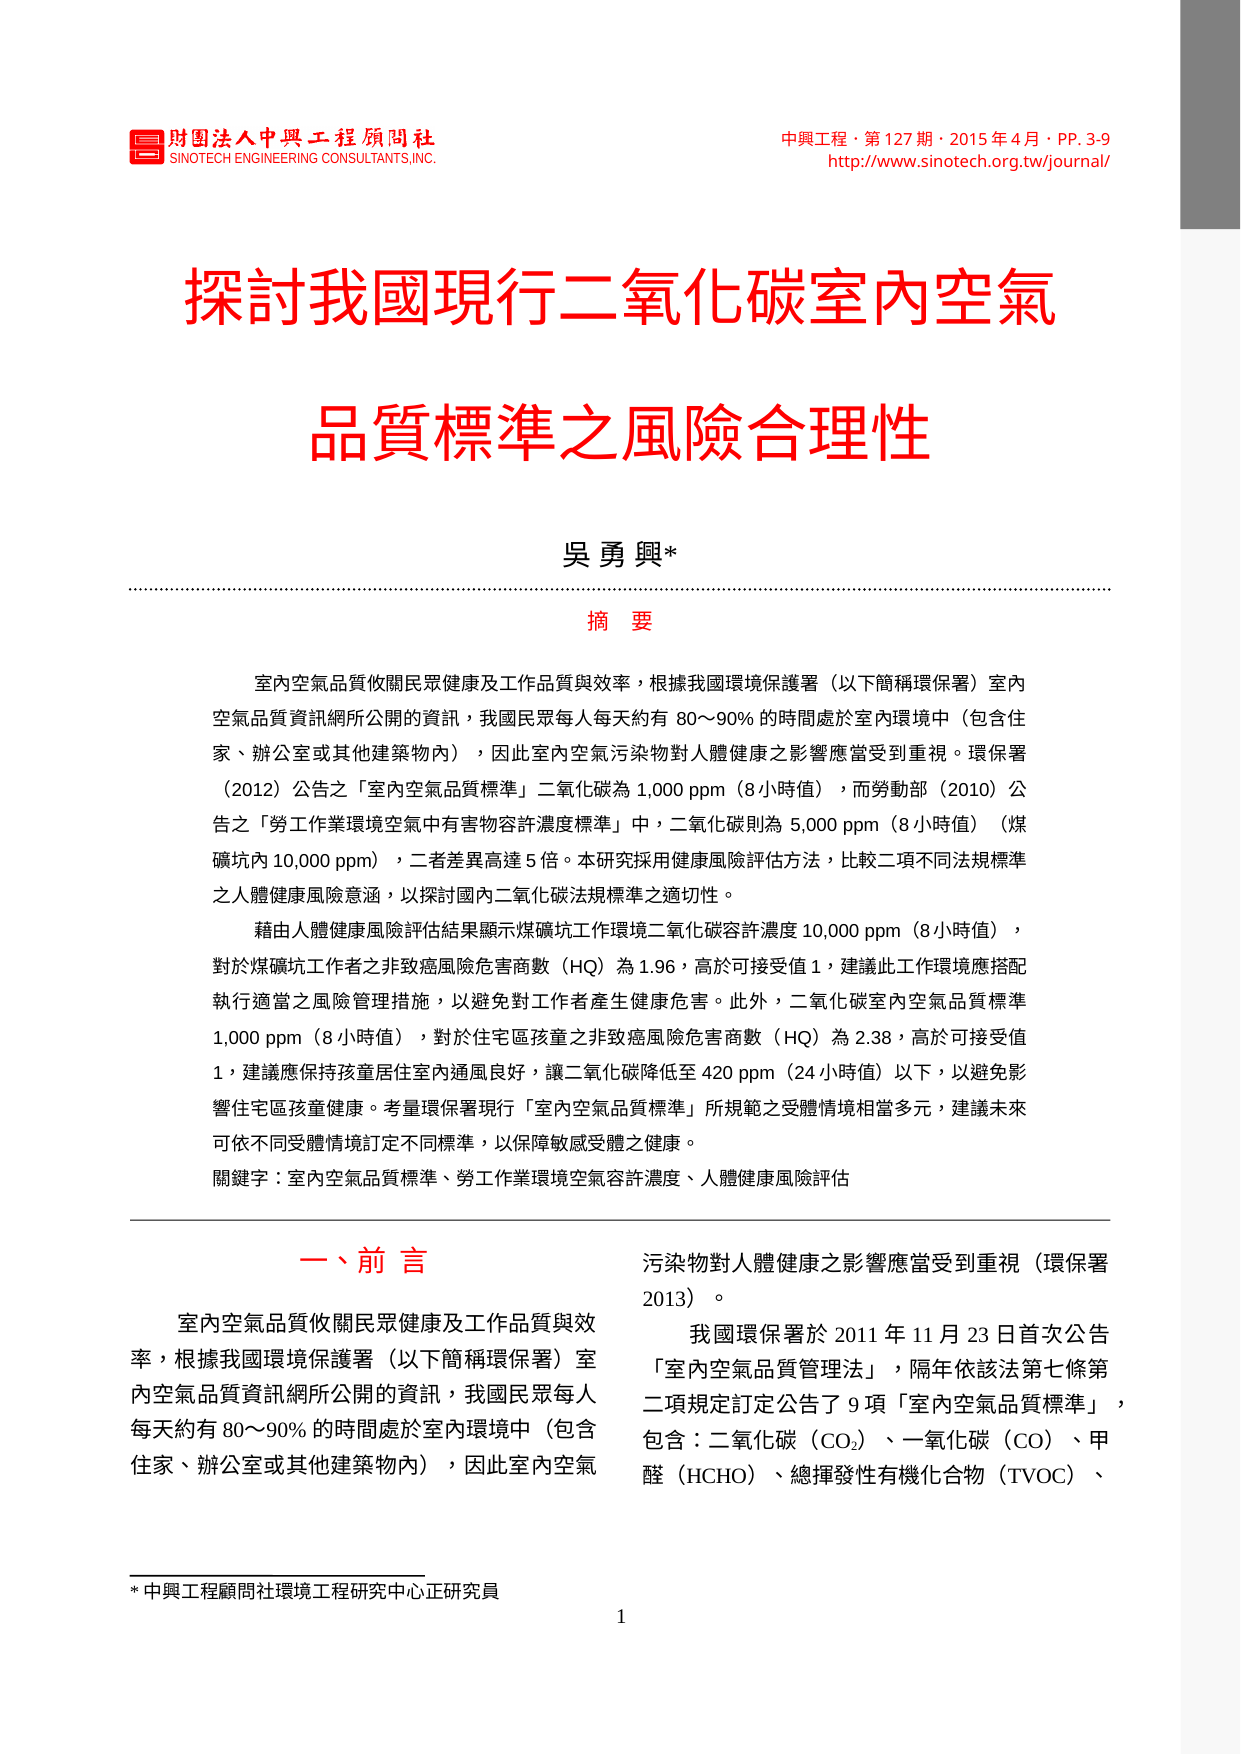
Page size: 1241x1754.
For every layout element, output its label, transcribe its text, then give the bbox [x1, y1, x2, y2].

text 摘 要 [130, 599, 1110, 637]
picture [168, 126, 435, 149]
text 吳 勇 興* [130, 532, 1110, 574]
text 一、前 言 [130, 1243, 598, 1278]
text 關鍵字：室內空氣品質標準、勞工作業環境空氣容許濃度、人體健康風險評估 [213, 1157, 1028, 1193]
text 探討我國現行二氧化碳室內空氣 品質標準之風險合理性 [130, 248, 1110, 474]
text 室內空氣品質攸關民眾健康及工作品質與效率，根據我國環境保護署（以下簡稱環保署）室內空氣品質資訊網所公開的資訊，我國民眾每人每天約有80～90% 的時間處於室內環境中（包含住家、辦公室或其他建築物內），因此室內空氣污染物對人體健康之影響應當受到重視（環保署，2013）。 [642, 1243, 1110, 1314]
text 藉由人體健康風險評估結果顯示煤礦坑工作環境二氧化碳容許濃度10,000 ppm（8小時值），對於煤礦坑工作者之非致癌風險危害商數（HQ）為1.96，高於可接受值1，建議此工作環境應搭配執行適當之風險管理措施，以避免對工作者產生健康危害。此外，二氧化碳室內空氣品質標準1,000 ppm（8小時值），對於住宅區孩童之非致癌風險危害商數（HQ）為2.38，高於可接受值1，建議應保持孩童居住室內通風良好，讓二氧化碳降低至420 ppm（24小時值）以下，以避免影響住宅區孩童健康。考量環保署現行「室內空氣品質標準」所規範之受體情境相當多元，建議未來可依不同受體情境訂定不同標準，以保障敏感受體之健康。 [213, 909, 1028, 1157]
text 室內空氣品質攸關民眾健康及工作品質與效率，根據我國環境保護署（以下簡稱環保署）室內空氣品質資訊網所公開的資訊，我國民眾每人每天約有80～90% 的時間處於室內環境中（包含住家、辦公室或其他建築物內），因此室內空氣污染物對人體健康之影響應當受到重視（環保署，2013）。 [130, 1303, 598, 1480]
text 室內空氣品質攸關民眾健康及工作品質與效率，根據我國環境保護署（以下簡稱環保署）室內空氣品質資訊網所公開的資訊，我國民眾每人每天約有80～90% 的時間處於室內環境中（包含住家、辦公室或其他建築物內），因此室內空氣污染物對人體健康之影響應當受到重視。環保署（2012）公告之「室內空氣品質標準」二氧化碳為1,000 ppm（8小時值），而勞動部（2010）公告之「勞工作業環境空氣中有害物容許濃度標準」中，二氧化碳則為5,000 ppm（8小時值）（煤礦坑內10,000 ppm），二者差異高達5倍。本研究採用健康風險評估方法，比較二項不同法規標準之人體健康風險意涵，以探討國內二氧化碳法規標準之適切性。 [213, 662, 1028, 909]
